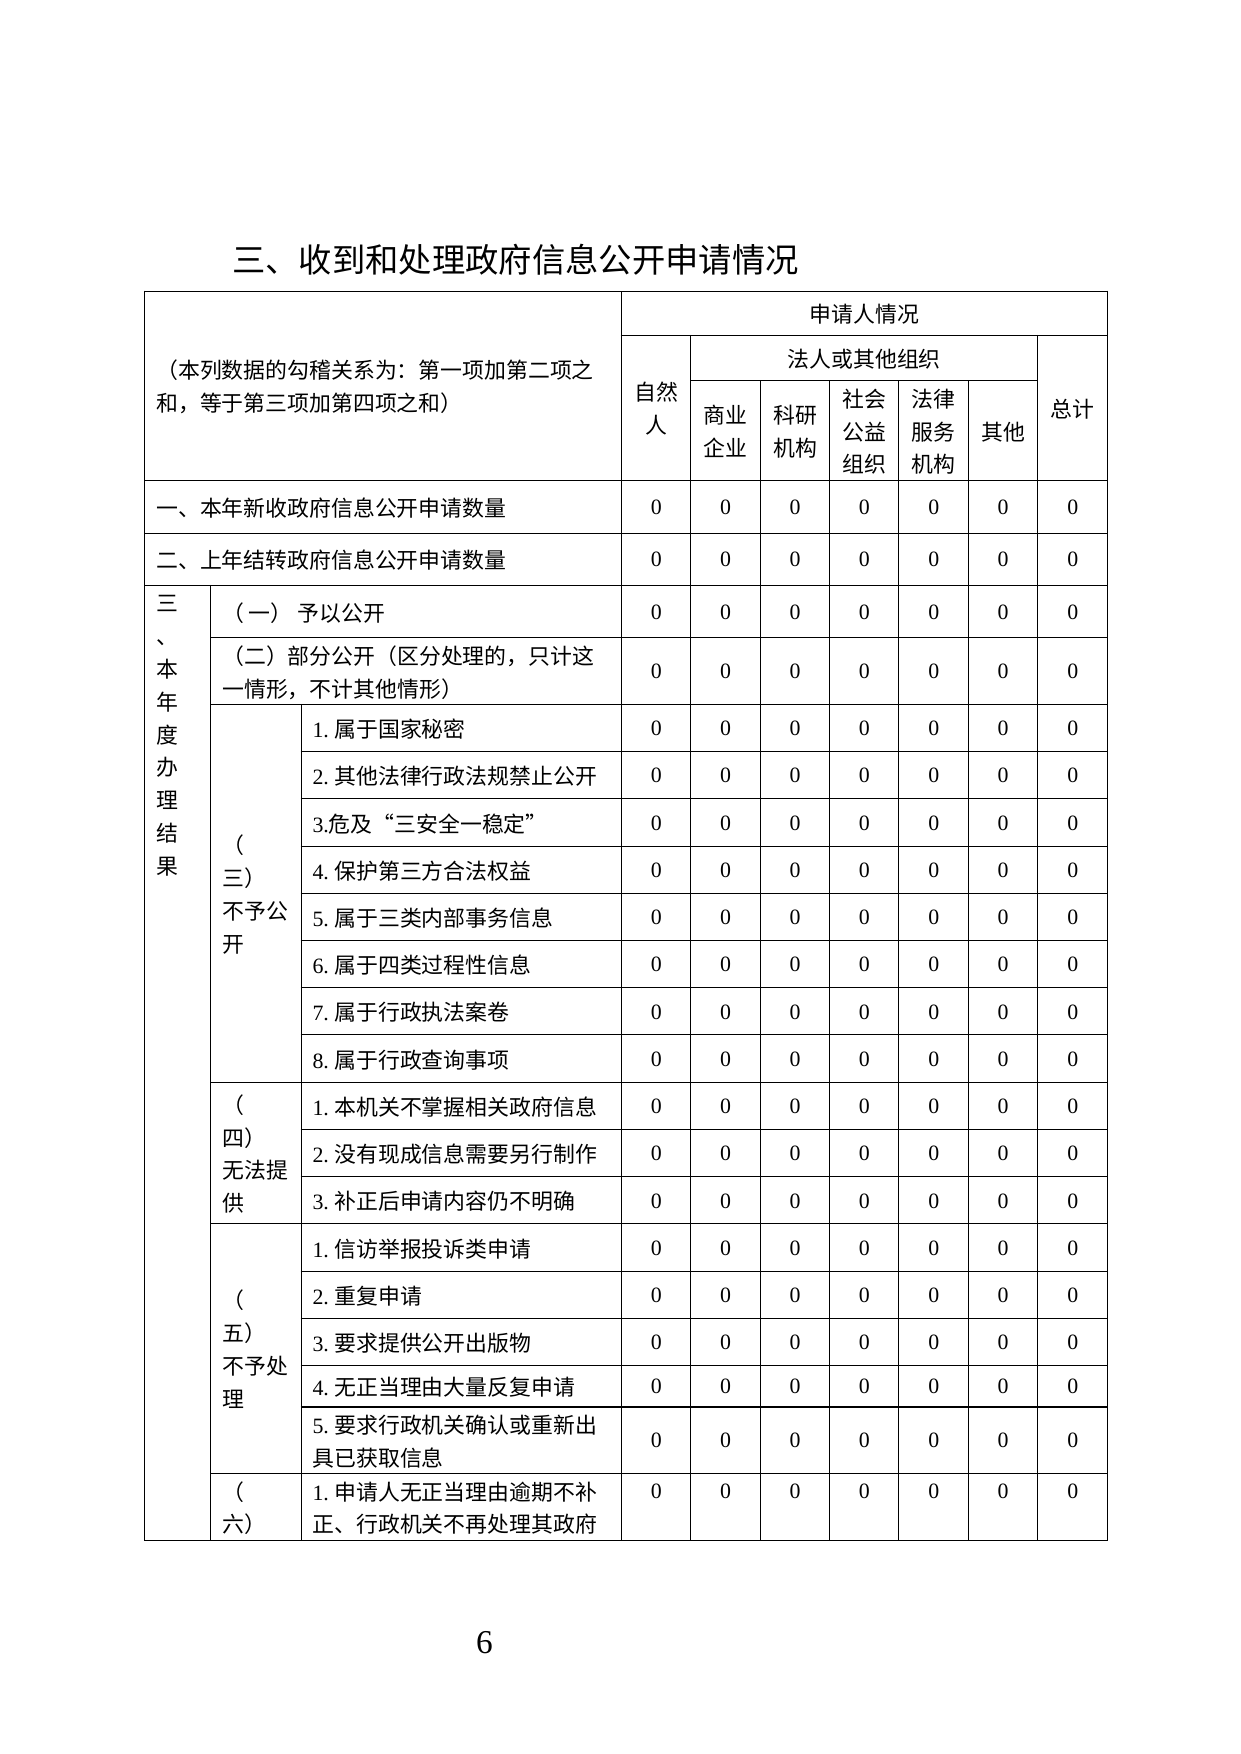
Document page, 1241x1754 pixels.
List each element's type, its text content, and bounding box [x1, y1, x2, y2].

table_cell 0 [1038, 847, 1107, 893]
table_cell 0 [622, 586, 690, 637]
table_cell 二、上年结转政府信息公开申请数量 [145, 534, 621, 585]
table_cell 0 [969, 1224, 1037, 1271]
table_cell 0 [899, 799, 968, 846]
table_cell 0 [899, 586, 968, 637]
table_cell 0 [899, 1130, 968, 1176]
table_cell 0 [1038, 481, 1107, 532]
table_cell 0 [761, 1272, 829, 1318]
table_cell 0 [830, 1177, 898, 1223]
table_cell 0 [1038, 1224, 1107, 1271]
table_cell 0 [1038, 1319, 1107, 1365]
table_cell 0 [969, 534, 1037, 585]
table_cell 0 [969, 799, 1037, 846]
table_cell 0 [899, 1035, 968, 1082]
table_cell 0 [761, 752, 829, 798]
table_cell 0 [969, 752, 1037, 798]
table_cell 0 [899, 1474, 968, 1540]
table_cell 0 [622, 1408, 690, 1473]
table_cell 0 [969, 1083, 1037, 1129]
table_cell 0 [622, 1224, 690, 1271]
table_cell 0 [1038, 1083, 1107, 1129]
table_cell 0 [622, 988, 690, 1034]
table_cell 0 [969, 1319, 1037, 1365]
table_cell 0 [761, 534, 829, 585]
table_cell 0 [622, 481, 690, 532]
table_cell 0 [761, 481, 829, 532]
table_cell 0 [969, 1272, 1037, 1318]
table_cell 0 [691, 799, 760, 846]
table_cell 0 [969, 1474, 1037, 1540]
table_cell 0 [969, 941, 1037, 987]
table_cell 0 [761, 1177, 829, 1223]
table_cell 0 [969, 638, 1037, 704]
table_cell 其他 [969, 381, 1037, 480]
table_cell 0 [830, 1366, 898, 1406]
table_cell 0 [761, 799, 829, 846]
table_cell 0 [969, 586, 1037, 637]
table_header （本列数据的勾稽关系为：第一项加第二项之和，等于第三项加第四项之和） [145, 292, 621, 480]
table_cell 0 [899, 534, 968, 585]
table_cell 0 [899, 1083, 968, 1129]
table_cell 0 [899, 705, 968, 751]
table_cell 0 [899, 941, 968, 987]
table_cell 0 [830, 1474, 898, 1540]
table_cell 0 [761, 1130, 829, 1176]
table_cell 0 [830, 941, 898, 987]
table_cell 2. 其他法律行政法规禁止公开 [302, 752, 621, 798]
table_cell 0 [691, 847, 760, 893]
table_cell 0 [830, 1224, 898, 1271]
table_cell 0 [622, 705, 690, 751]
text 三、收到和处理政府信息公开申请情况 [165, 225, 1087, 291]
table_cell 0 [969, 847, 1037, 893]
table_cell 0 [761, 1319, 829, 1365]
table_cell 0 [691, 1177, 760, 1223]
table_cell 0 [761, 894, 829, 940]
table_cell 0 [830, 534, 898, 585]
table_cell 0 [691, 1272, 760, 1318]
table_cell 0 [1038, 752, 1107, 798]
table_cell （二）部分公开（区分处理的，只计这一情形，不计其他情形） [211, 638, 621, 704]
table_cell 0 [761, 941, 829, 987]
table_cell 0 [761, 638, 829, 704]
table_cell 1. 信访举报投诉类申请 [302, 1224, 621, 1271]
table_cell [302, 1474, 621, 1540]
table_cell 0 [969, 1366, 1037, 1406]
table_cell 0 [1038, 534, 1107, 585]
table_cell 0 [761, 1474, 829, 1540]
table_cell 0 [622, 799, 690, 846]
table_cell 5. 要求行政机关确认或重新出具已获取信息 [302, 1408, 621, 1473]
table_cell （ 五） 不予处理 [211, 1224, 301, 1473]
table_cell 商业企业 [691, 381, 760, 480]
table_cell 0 [691, 705, 760, 751]
table_cell 0 [830, 1319, 898, 1365]
table_cell 0 [622, 1083, 690, 1129]
table_header 申请人情况 [622, 292, 1107, 335]
table_cell 0 [622, 847, 690, 893]
table_cell 0 [761, 705, 829, 751]
table_cell 三、本年度办理结果 [145, 586, 210, 1540]
table_cell 0 [899, 1272, 968, 1318]
table_cell 0 [622, 534, 690, 585]
table_cell 5. 属于三类内部事务信息 [302, 894, 621, 940]
table_cell 0 [830, 1408, 898, 1473]
table_cell 0 [969, 1130, 1037, 1176]
table_cell 0 [761, 1224, 829, 1271]
table_cell 0 [969, 481, 1037, 532]
table_cell 0 [830, 847, 898, 893]
table_cell 0 [691, 1366, 760, 1406]
table_cell 0 [761, 988, 829, 1034]
table_cell 0 [969, 1177, 1037, 1223]
table_cell （ 三） 不予公开 [211, 705, 301, 1082]
table_cell 0 [622, 1272, 690, 1318]
table_cell 1. 属于国家秘密 [302, 705, 621, 751]
table_cell 0 [691, 1083, 760, 1129]
table_cell 0 [969, 988, 1037, 1034]
table_cell 0 [691, 1474, 760, 1540]
table_cell 1. 本机关不掌握相关政府信息 [302, 1083, 621, 1129]
table_cell 0 [830, 481, 898, 532]
table_cell 0 [691, 1224, 760, 1271]
table_cell （ 六） 其他处理 [211, 1474, 301, 1540]
table_cell 0 [691, 941, 760, 987]
table_cell 0 [969, 705, 1037, 751]
table_cell 0 [691, 1035, 760, 1082]
table_cell 3. 补正后申请内容仍不明确 [302, 1177, 621, 1223]
table_cell 0 [691, 752, 760, 798]
table_cell 2. 没有现成信息需要另行制作 [302, 1130, 621, 1176]
table_cell 0 [622, 894, 690, 940]
table_cell 0 [691, 534, 760, 585]
table_cell 0 [830, 705, 898, 751]
table_cell 0 [622, 1366, 690, 1406]
table_cell 0 [969, 894, 1037, 940]
table_cell 0 [899, 988, 968, 1034]
table_cell 科研机构 [761, 381, 829, 480]
table_cell 0 [1038, 1035, 1107, 1082]
table_cell 0 [969, 1035, 1037, 1082]
table_cell 0 [1038, 638, 1107, 704]
table_cell 0 [1038, 894, 1107, 940]
table_cell 4. 无正当理由大量反复申请 [302, 1366, 621, 1406]
table_cell 2. 重复申请 [302, 1272, 621, 1318]
table_cell 6. 属于四类过程性信息 [302, 941, 621, 987]
table_cell 0 [830, 799, 898, 846]
table_cell 0 [899, 1224, 968, 1271]
table_cell 0 [1038, 586, 1107, 637]
table_cell 0 [830, 988, 898, 1034]
table_cell 0 [899, 1177, 968, 1223]
table_cell 3. 要求提供公开出版物 [302, 1319, 621, 1365]
table_cell 0 [691, 586, 760, 637]
table_cell （ 四） 无法提供 [211, 1083, 301, 1223]
table_cell 0 [622, 1474, 690, 1540]
table_cell 0 [1038, 1130, 1107, 1176]
table_cell 0 [1038, 799, 1107, 846]
table_cell 0 [830, 1083, 898, 1129]
table_cell 0 [622, 638, 690, 704]
table_cell 0 [1038, 941, 1107, 987]
table_cell 0 [830, 638, 898, 704]
table_cell 0 [899, 894, 968, 940]
table_cell 0 [761, 1408, 829, 1473]
table_cell 0 [1038, 1474, 1107, 1540]
table_cell 0 [622, 1130, 690, 1176]
table_cell 0 [1038, 1177, 1107, 1223]
table_cell 法律服务机构 [899, 381, 968, 480]
table_cell 0 [622, 752, 690, 798]
table_cell 总计 [1038, 336, 1107, 480]
table_cell 0 [830, 894, 898, 940]
table_cell 0 [691, 1319, 760, 1365]
table_cell 0 [691, 894, 760, 940]
table_cell 0 [1038, 1408, 1107, 1473]
table_cell 一、本年新收政府信息公开申请数量 [145, 481, 621, 532]
table_cell 0 [1038, 988, 1107, 1034]
table_cell 0 [761, 1366, 829, 1406]
table_cell 0 [622, 1319, 690, 1365]
table_cell 0 [899, 638, 968, 704]
table_cell 0 [761, 1035, 829, 1082]
table_cell 7. 属于行政执法案卷 [302, 988, 621, 1034]
table_cell 0 [691, 1130, 760, 1176]
table_cell 0 [899, 1408, 968, 1473]
table_cell 0 [830, 1272, 898, 1318]
table_cell 0 [899, 847, 968, 893]
table_cell 0 [1038, 705, 1107, 751]
table_cell 法人或其他组织 [691, 336, 1037, 380]
table_cell 0 [969, 1408, 1037, 1473]
table_cell 0 [1038, 1366, 1107, 1406]
table_cell 0 [830, 752, 898, 798]
table_cell 0 [899, 1366, 968, 1406]
table_cell 0 [899, 481, 968, 532]
table_cell 0 [899, 1319, 968, 1365]
table_cell 0 [899, 752, 968, 798]
table_cell 0 [1038, 1272, 1107, 1318]
table_cell 0 [691, 988, 760, 1034]
table_cell 0 [830, 586, 898, 637]
table_cell 4. 保护第三方合法权益 [302, 847, 621, 893]
table_cell 0 [622, 1035, 690, 1082]
table_cell 0 [761, 847, 829, 893]
table_cell 0 [761, 1083, 829, 1129]
table_cell 8. 属于行政查询事项 [302, 1035, 621, 1082]
table_cell 0 [830, 1130, 898, 1176]
table_cell 0 [830, 1035, 898, 1082]
table_cell 0 [691, 481, 760, 532]
table_cell 0 [691, 1408, 760, 1473]
table_cell 社会公益组织 [830, 381, 898, 480]
table_cell 0 [761, 586, 829, 637]
table_cell 自然人 [622, 336, 690, 480]
table_cell （ 一） 予以公开 [211, 586, 621, 637]
table_cell 3.危及“三安全一稳定” [302, 799, 621, 846]
table_cell 0 [622, 1177, 690, 1223]
table_cell 0 [691, 638, 760, 704]
table_cell 0 [622, 941, 690, 987]
